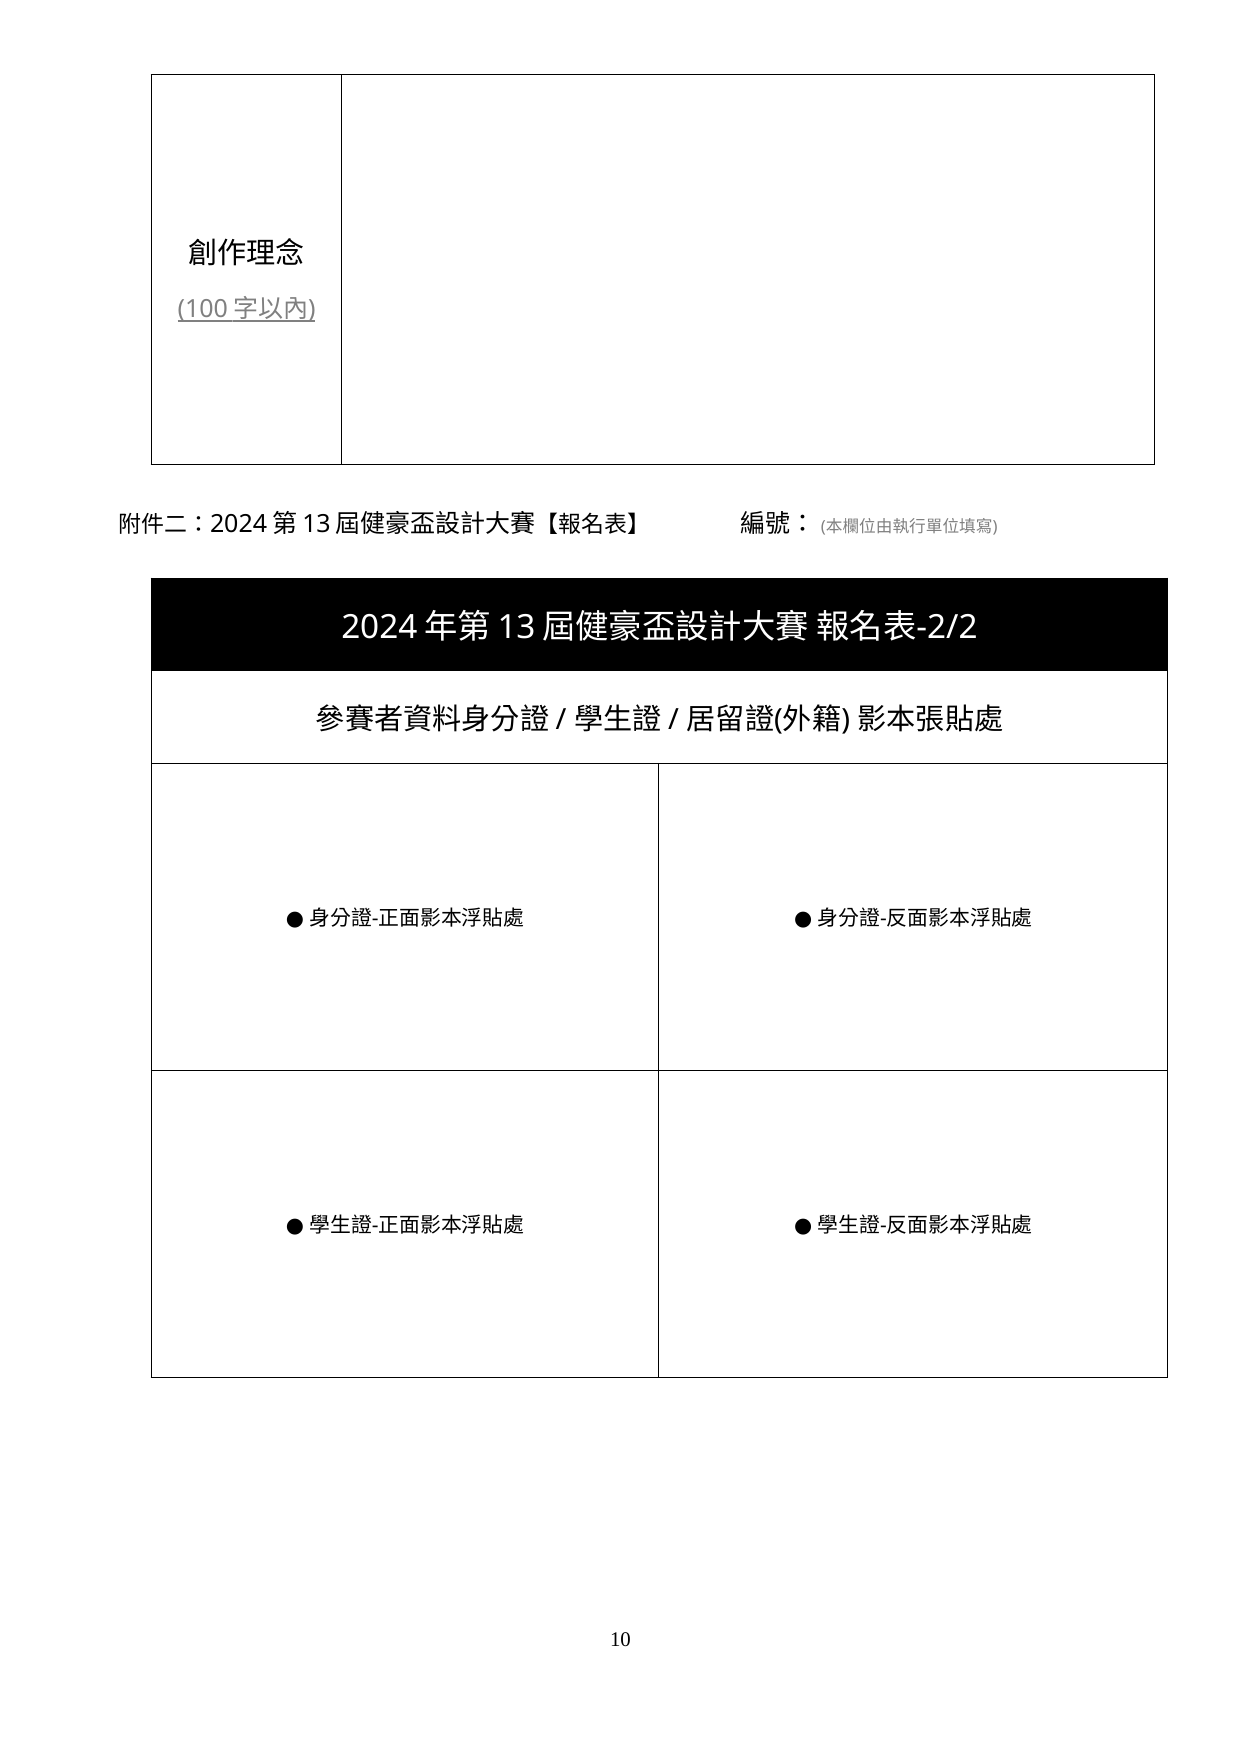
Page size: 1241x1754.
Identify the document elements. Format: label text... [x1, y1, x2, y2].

text 附件二：2024第13屆健豪盃設計大賽【報名表】 編號： (本欄位由執行單位填寫) [118, 502, 1122, 540]
table_header 2024年第13屆健豪盃設計大賽 報名表-2/2 [152, 579, 1167, 670]
table_cell ● 學生證-正面影本浮貼處 [152, 1071, 658, 1377]
table_cell [342, 75, 1154, 464]
table_cell ● 學生證-反面影本浮貼處 [659, 1071, 1167, 1377]
table_cell 參賽者資料身分證 / 學生證 / 居留證(外籍) 影本張貼處 [152, 671, 1167, 763]
table_cell ● 身分證-正面影本浮貼處 [152, 764, 658, 1070]
table_cell 創作理念 (100字以內) [152, 75, 341, 464]
table_cell ● 身分證-反面影本浮貼處 [659, 764, 1167, 1070]
